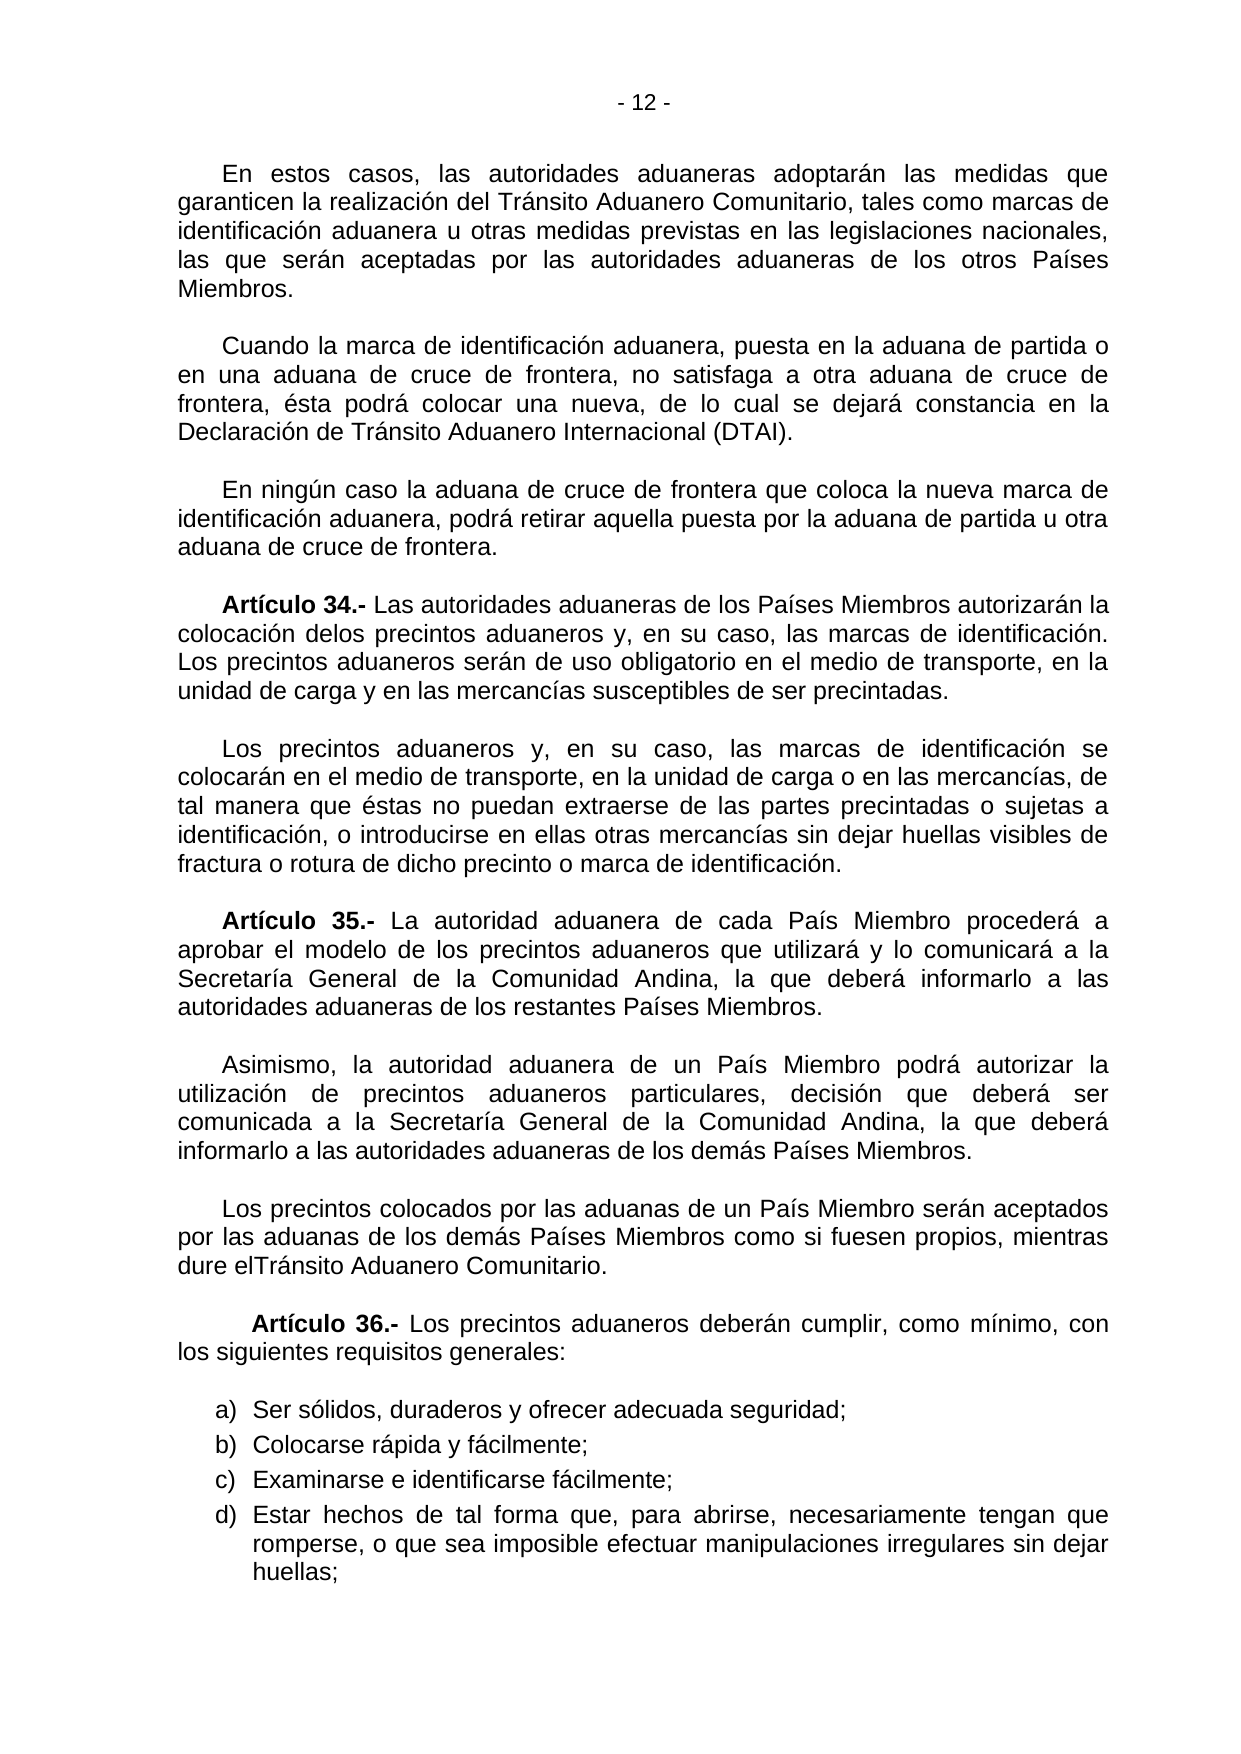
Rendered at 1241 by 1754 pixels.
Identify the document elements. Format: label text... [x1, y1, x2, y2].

text Artículo 34.- Las autoridades aduaneras de los Países Miembros autorizarán la colocación delos precintos aduaneros y, en su caso, las marcas de identificación. Los precintos aduaneros serán de uso obligatorio en el medio de transporte, en la unidad de carga y en las mercancías susceptibles de ser precintadas. [177, 590, 1110, 705]
list Examinarse e identificarse fácilmente; [215, 1465, 1110, 1494]
text En estos casos, las autoridades aduaneras adoptarán las medidas que garanticen la realización del Tránsito Aduanero Comunitario, tales como marcas de identificación aduanera u otras medidas previstas en las legislaciones nacionales, las que serán aceptadas por las autoridades aduaneras de los otros Países Miembros. [177, 159, 1110, 302]
text Cuando la marca de identificación aduanera, puesta en la aduana de partida o en una aduana de cruce de frontera, no satisfaga a otra aduana de cruce de frontera, ésta podrá colocar una nueva, de lo cual se dejará constancia en la Declaración de Tránsito Aduanero Internacional (DTAI). [177, 331, 1110, 446]
list Estar hechos de tal forma que, para abrirse, necesariamente tengan que romperse, o que sea imposible efectuar manipulaciones irregulares sin dejar huellas; [215, 1500, 1110, 1586]
text Asimismo, la autoridad aduanera de un País Miembro podrá autorizar la utilización de precintos aduaneros particulares, decisión que deberá ser comunicada a la Secretaría General de la Comunidad Andina, la que deberá informarlo a las autoridades aduaneras de los demás Países Miembros. [177, 1050, 1110, 1165]
text Los precintos aduaneros y, en su caso, las marcas de identificación se colocarán en el medio de transporte, en la unidad de carga o en las mercancías, de tal manera que éstas no puedan extraerse de las partes precintadas o sujetas a identificación, o introducirse en ellas otras mercancías sin dejar huellas visibles de fractura o rotura de dicho precinto o marca de identificación. [177, 734, 1110, 877]
list Colocarse rápida y fácilmente; [215, 1430, 1110, 1459]
text Los precintos colocados por las aduanas de un País Miembro serán aceptados por las aduanas de los demás Países Miembros como si fuesen propios, mientras dure elTránsito Aduanero Comunitario. [177, 1194, 1110, 1280]
text Artículo 36.- Los precintos aduaneros deberán cumplir, como mínimo, con los siguientes requisitos generales: [177, 1309, 1110, 1366]
text En ningún caso la aduana de cruce de frontera que coloca la nueva marca de identificación aduanera, podrá retirar aquella puesta por la aduana de partida u otra aduana de cruce de frontera. [177, 475, 1110, 561]
text Artículo 35.- La autoridad aduanera de cada País Miembro procederá a aprobar el modelo de los precintos aduaneros que utilizará y lo comunicará a la Secretaría General de la Comunidad Andina, la que deberá informarlo a las autoridades aduaneras de los restantes Países Miembros. [177, 906, 1110, 1021]
list Ser sólidos, duraderos y ofrecer adecuada seguridad; [215, 1395, 1110, 1424]
